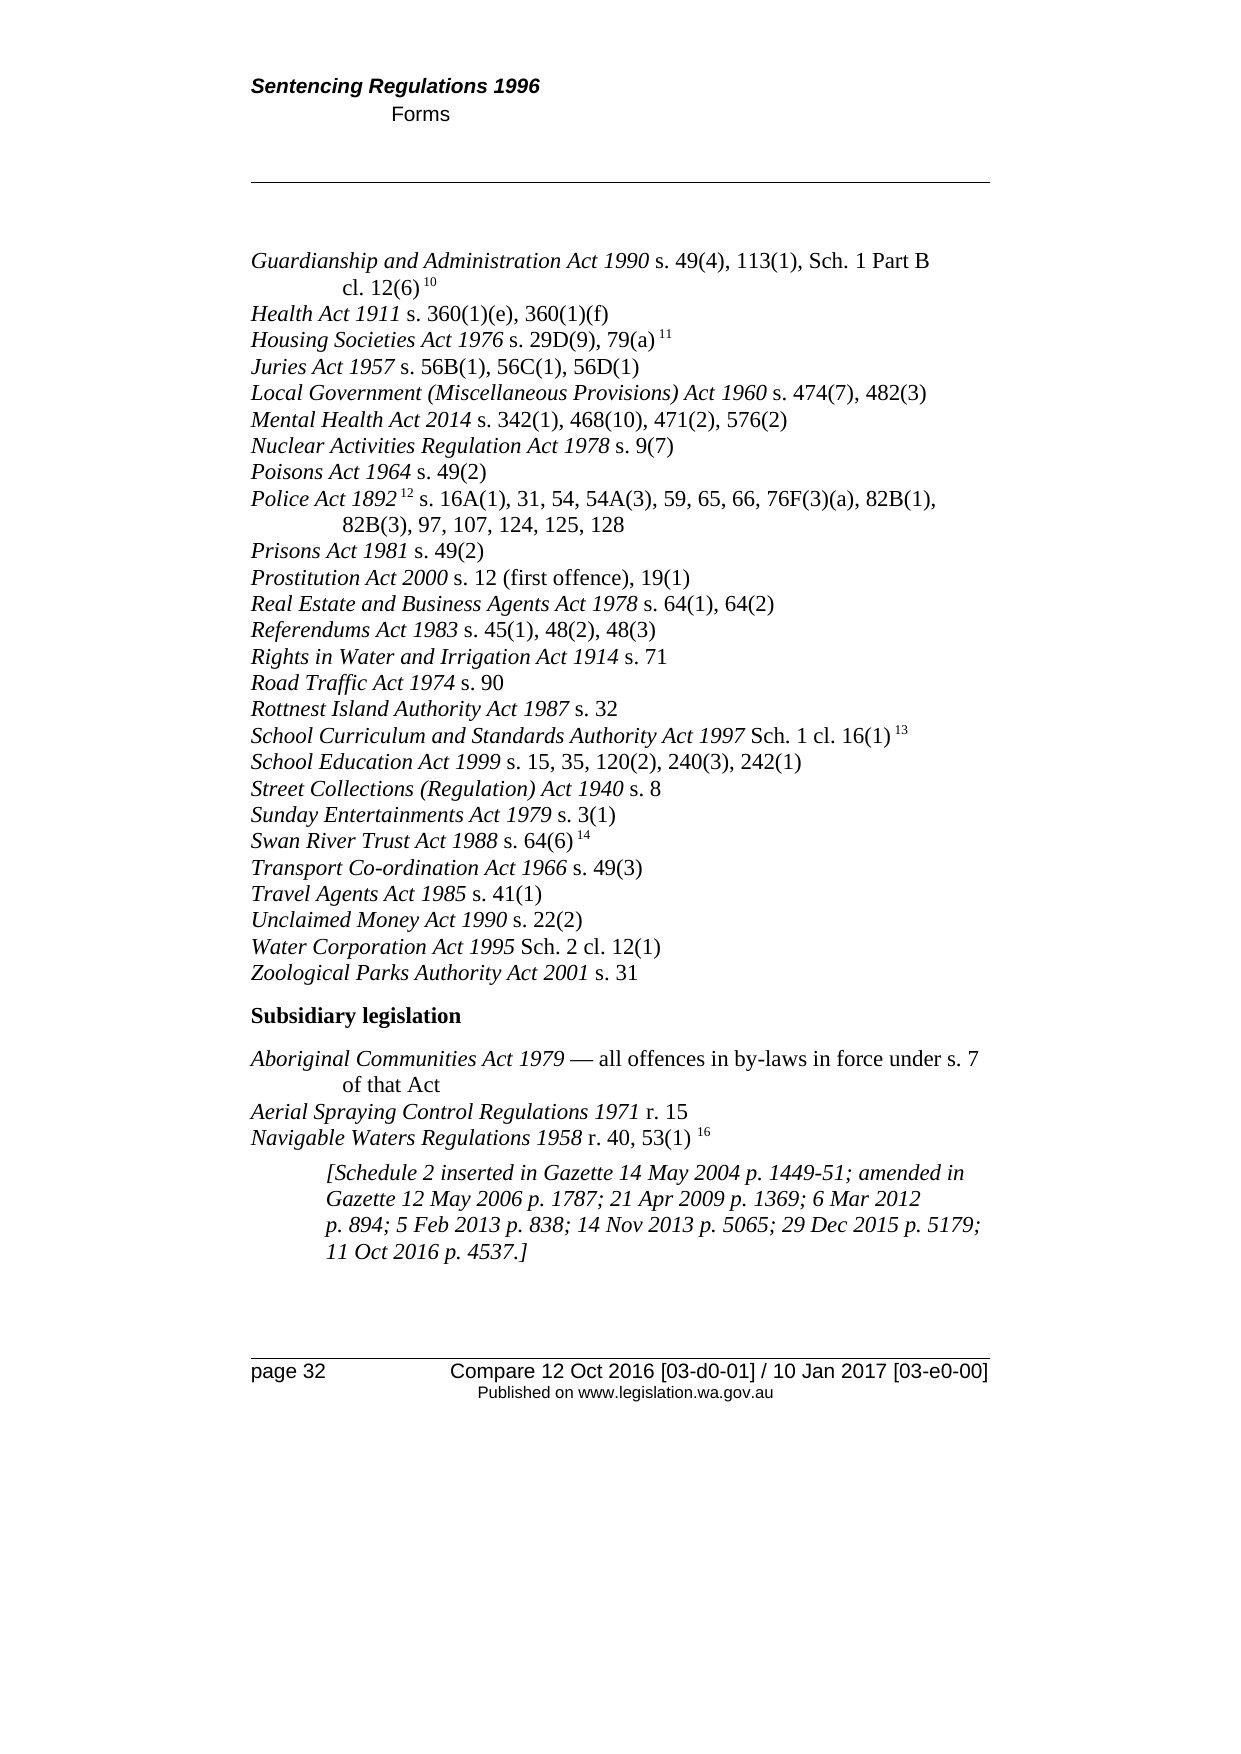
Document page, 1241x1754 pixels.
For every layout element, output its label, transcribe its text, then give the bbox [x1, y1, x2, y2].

text Juries Act 1957 s. 56B(1), 56C(1), 56D(1) [251, 353, 990, 379]
text Transport Co-ordination Act 1966 s. 49(3) [251, 854, 990, 880]
text Local Government (Miscellaneous Provisions) Act 1960 s. 474(7), 482(3) [251, 379, 990, 406]
text Poisons Act 1964 s. 49(2) [251, 458, 990, 485]
text Mental Health Act 2014 s. 342(1), 468(10), 471(2), 576(2) [251, 406, 990, 432]
text Trust Act 1988 s. 64(6) 14 [251, 827, 990, 854]
text School Curriculum and Standards Authority Act 1997 Sch. 1 cl. 16(1) 13 [251, 722, 990, 748]
text Police Act 1892 12 s. 16A(1), 31, 54, 54A(3), 59, 65, 66, 76F(3)(a), 82B(1), 82B(3), 97, 107, 124, 125, 128 [251, 485, 990, 537]
text Sunday Entertainments Act 1979 s. 3(1) [251, 801, 990, 827]
text Travel Agents Act 1985 s. 41(1) [251, 880, 990, 906]
text Nuclear Activities Regulation Act 1978 s. 9(7) [251, 432, 990, 458]
subtitle Subsidiary legislation [251, 1002, 990, 1028]
text Aboriginal Communities Act 1979 — all offences in by-laws in force under s. 7 of that Act [251, 1045, 990, 1098]
text Authority Act 1987 s. 32 [251, 696, 990, 722]
text Rights in Water and Irrigation Act 1914 s. 71 [251, 643, 990, 669]
text Referendums Act 1983 s. 45(1), 48(2), 48(3) [251, 616, 990, 643]
text School Education Act 1999 s. 15, 35, 120(2), 240(3), 242(1) [251, 748, 990, 774]
text Zoological Parks Authority Act 2001 s. 31 [251, 959, 990, 985]
text Housing Societies Act 1976 s. 29D(9), 79(a) 11 [251, 327, 990, 353]
text Guardianship and Administration Act 1990 s. 49(4), 113(1), Sch. 1 Part B cl. 12(6) 10 [251, 247, 990, 300]
text Health Act 1911 s. 360(1)(e), 360(1)(f) [251, 300, 990, 327]
text [Schedule 2 inserted in Gazette 14 May 2004 p. 1449-51; amended in Gazette 12 May 2006 p. 1787; 21 Apr 2009 p. 1369; 6 Mar 2012 p. 894; 5 Feb 2013 p. 838; 14 Nov 2013 p. 5065; 29 Dec 2015 p. 5179; 11 Oct 2016 p. 4537.] [326, 1159, 990, 1264]
text Prostitution Act 2000 s. 12 (first offence), 19(1) [251, 564, 990, 590]
text Real Estate and Business Agents Act 1978 s. 64(1), 64(2) [251, 590, 990, 616]
text Unclaimed Money Act 1990 s. 22(2) [251, 906, 990, 933]
text Prisons Act 1981 s. 49(2) [251, 537, 990, 564]
text Road Traffic Act 1974 s. 90 [251, 669, 990, 696]
text Navigable Waters Regulations 1958 r. 40, 53(1) 16 [251, 1124, 990, 1151]
text Street Collections (Regulation) Act 1940 s. 8 [251, 774, 990, 801]
text Water Corporation Act 1995 Sch. 2 cl. 12(1) [251, 933, 990, 959]
text Aerial Spraying Control Regulations 1971 r. 15 [251, 1098, 990, 1124]
